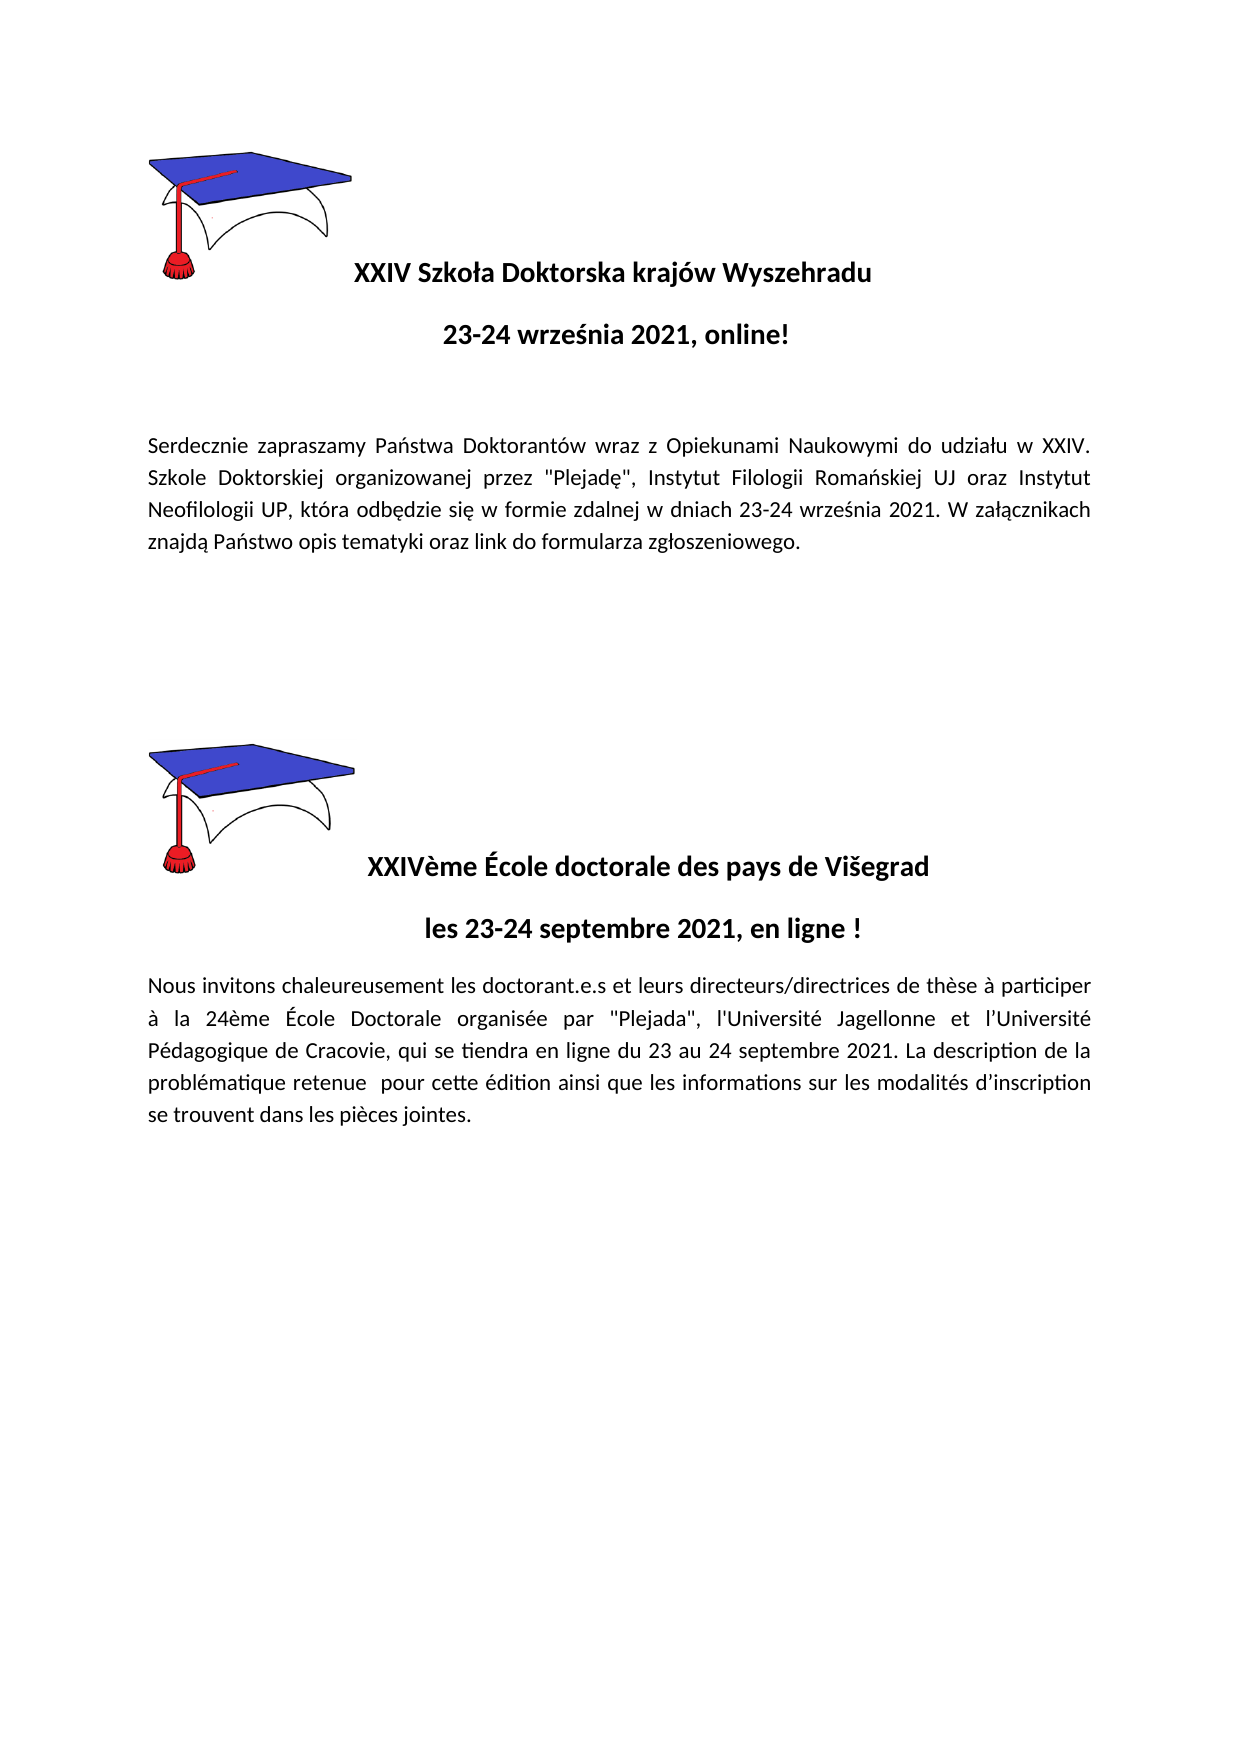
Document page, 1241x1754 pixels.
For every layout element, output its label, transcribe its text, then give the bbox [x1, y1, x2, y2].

text XXIV Szkoła Doktorska krajów Wyszehradu [148, 148, 1093, 290]
text Nous invitons chaleureusement les doctorant.e.s et leurs directeurs/directrices de thèse à participer à la 24ème École Doctorale organisée par "Plejada", l'Université Jagellonne et l’Université Pédagogique de Cracovie, qui se tiendra en ligne du 23 au 24 septembre 2021. La description de la problématique retenue pour cette édition ainsi que les informations sur les modalités d’inscription se trouvent dans les pièces jointes. [148, 972, 1093, 1128]
text 23-24 września 2021, online! [148, 316, 1093, 352]
picture [147, 739, 357, 877]
picture [147, 147, 354, 283]
text Serdecznie zapraszamy Państwa Doktorantów wraz z Opiekunami Naukowymi do udziału w XXIV. Szkole Doktorskiej organizowanej przez "Plejadę", Instytut Filologii Romańskiej UJ oraz Instytut Neofilologii UP, która odbędzie się w formie zdalnej w dniach 23-24 września 2021. W załącznikach znajdą Państwo opis tematyki oraz link do formularza zgłoszeniowego. [148, 431, 1093, 555]
text XXIVème École doctorale des pays de Višegrad [148, 739, 1093, 884]
text les 23-24 septembre 2021, en ligne ! [148, 910, 1093, 945]
